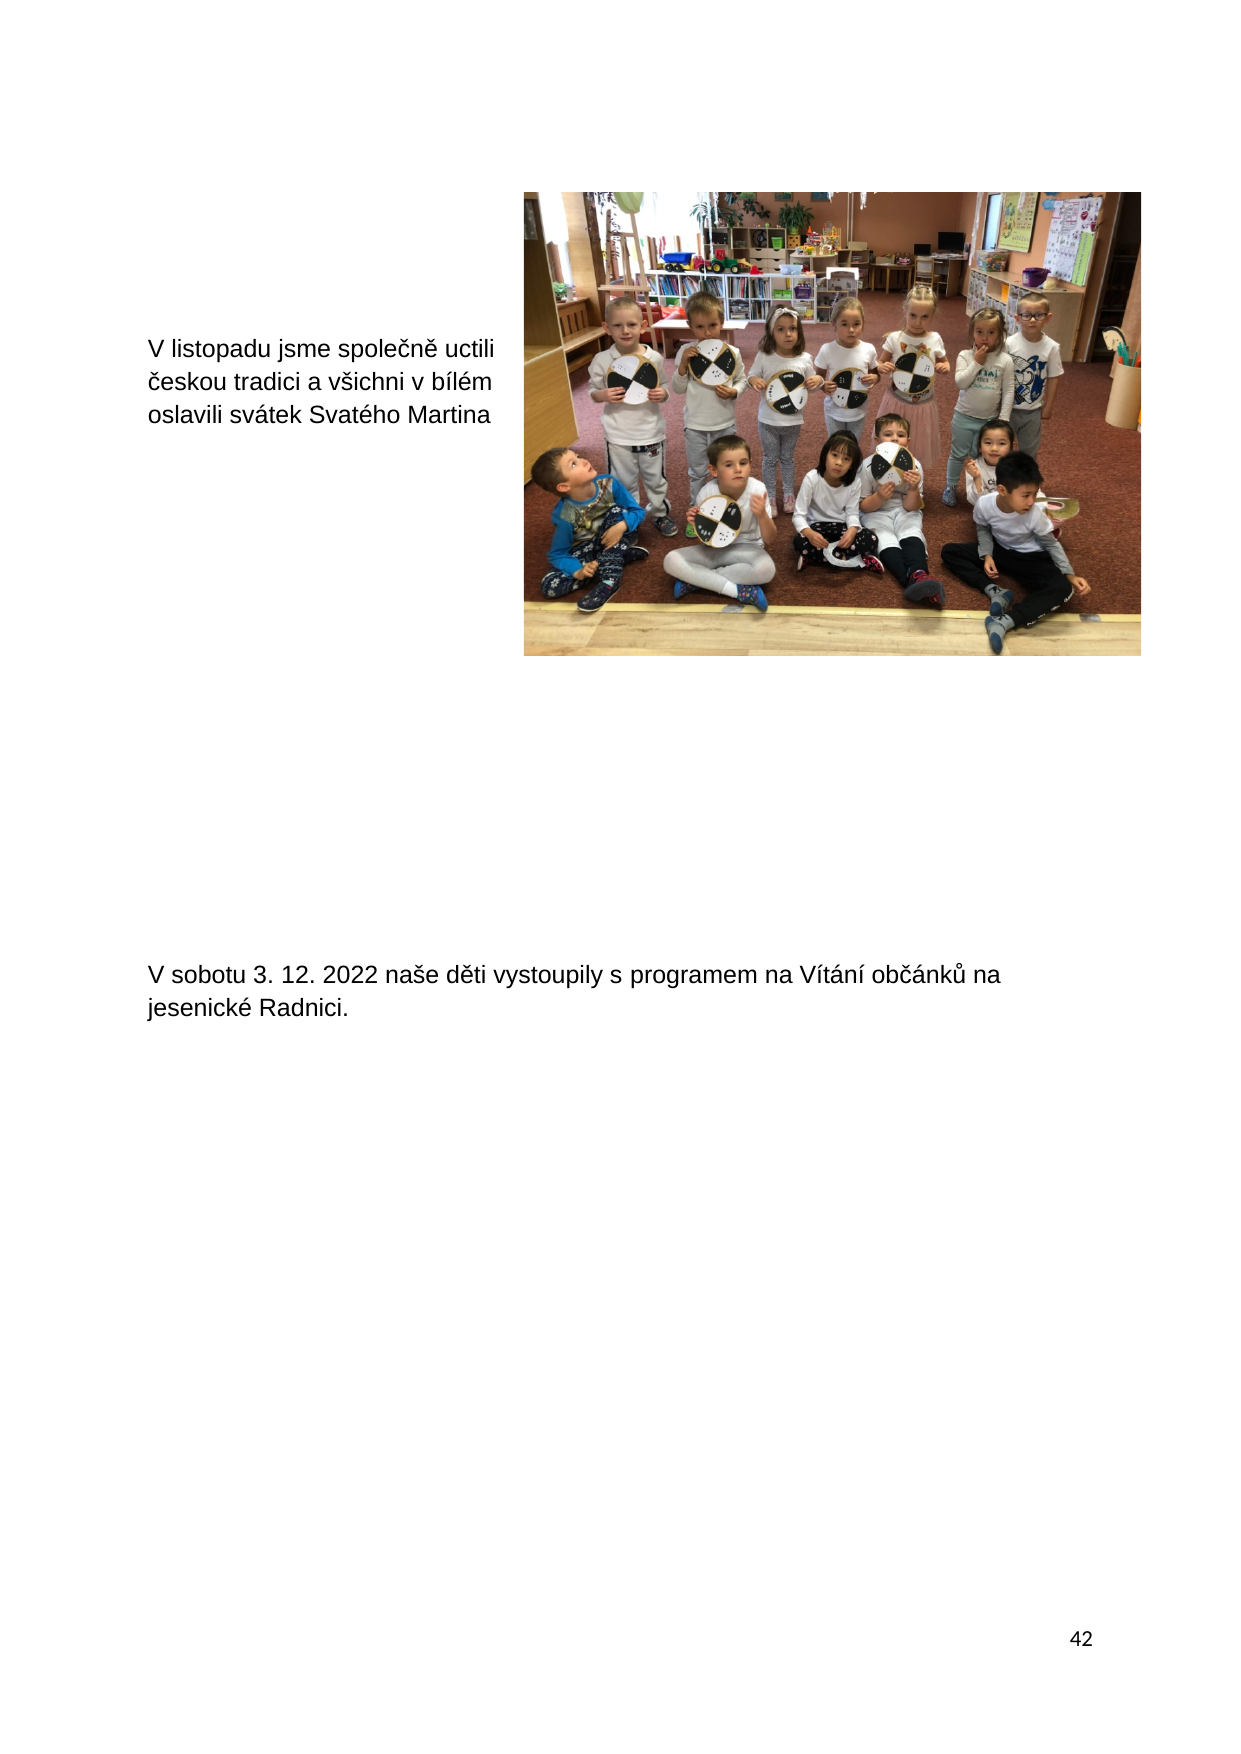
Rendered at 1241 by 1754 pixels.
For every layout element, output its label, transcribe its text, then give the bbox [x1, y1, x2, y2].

picture [523, 192, 1142, 656]
text V listopadu jsme společně uctili českou tradici a všichni v bílém oslavili svátek Svatého Martina [148, 334, 523, 429]
text V sobotu 3. 12. 2022 naše děti vystoupily s programem na Vítání občánků na jesenické Radnici. [148, 960, 1093, 1022]
